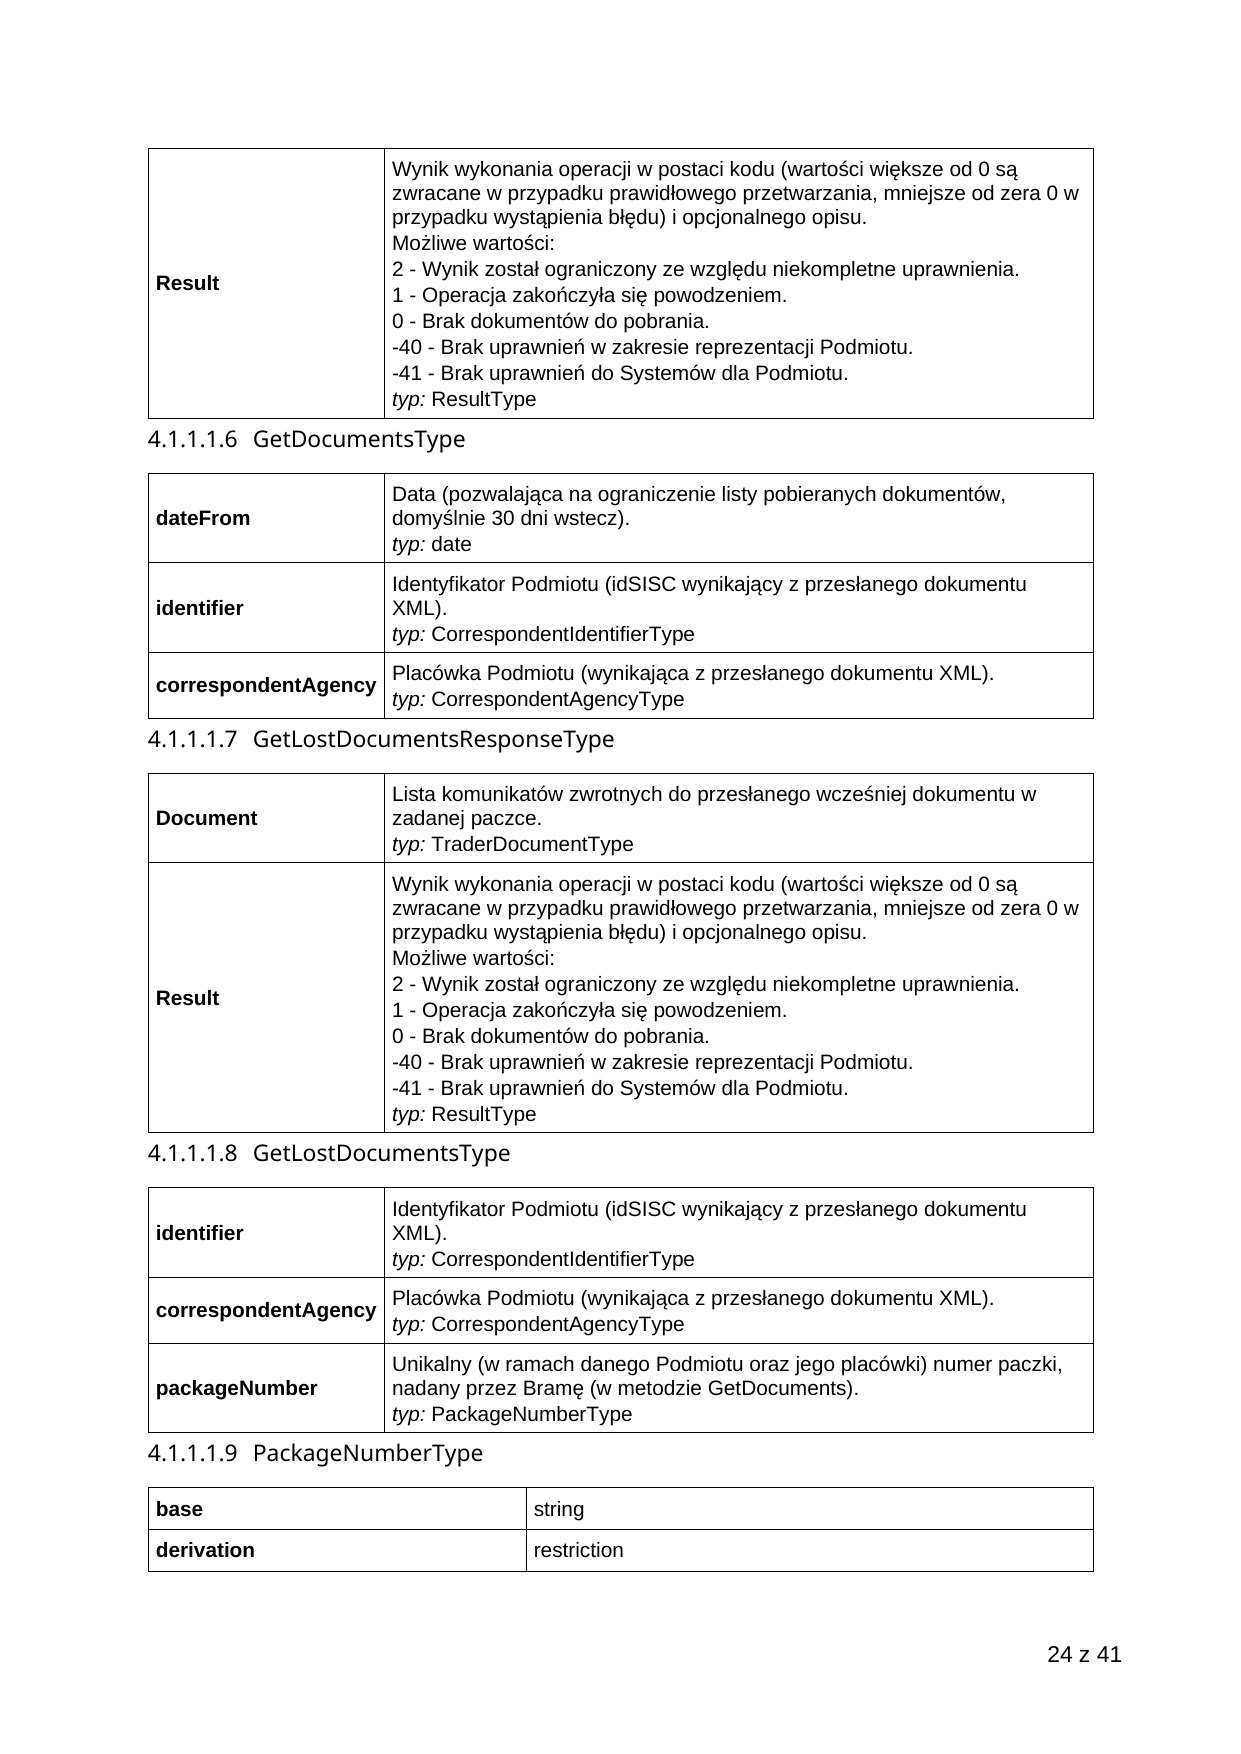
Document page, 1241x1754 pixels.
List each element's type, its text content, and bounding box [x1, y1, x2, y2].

table_header Document [149, 774, 384, 862]
table_cell Result [149, 149, 384, 417]
table_cell packageNumber [149, 1344, 384, 1432]
table_cell identifier [149, 563, 384, 652]
table_cell Placówka Podmiotu (wynikająca z przesłanego dokumentu XML). typ: CorrespondentAgencyType [385, 653, 1093, 717]
table_header identifier [149, 1188, 384, 1277]
table_cell Wynik wykonania operacji w postaci kodu (wartości większe od 0 są zwracane w przypadku prawidłowego przetwarzania, mniejsze od zera 0 w przypadku wystąpienia błędu) i opcjonalnego opisu. Możliwe wartości: 2 - Wynik został ograniczony ze względu niekompletne uprawnienia. 1 - Operacja zakończyła się powodzeniem. 0 - Brak dokumentów do pobrania. -40 - Brak uprawnień w zakresie reprezentacji Podmiotu. -41 - Brak uprawnień do Systemów dla Podmiotu. typ: ResultType [385, 863, 1093, 1132]
table_cell derivation [149, 1530, 526, 1571]
table_cell Result [149, 863, 384, 1132]
table_cell correspondentAgency [149, 653, 384, 717]
subtitle GetLostDocumentsType [148, 1137, 1122, 1168]
subtitle PackageNumberType [148, 1437, 1122, 1468]
table_cell Wynik wykonania operacji w postaci kodu (wartości większe od 0 są zwracane w przypadku prawidłowego przetwarzania, mniejsze od zera 0 w przypadku wystąpienia błędu) i opcjonalnego opisu. Możliwe wartości: 2 - Wynik został ograniczony ze względu niekompletne uprawnienia. 1 - Operacja zakończyła się powodzeniem. 0 - Brak dokumentów do pobrania. -40 - Brak uprawnień w zakresie reprezentacji Podmiotu. -41 - Brak uprawnień do Systemów dla Podmiotu. typ: ResultType [385, 149, 1093, 417]
table_cell correspondentAgency [149, 1278, 384, 1342]
table_cell Unikalny (w ramach danego Podmiotu oraz jego placówki) numer paczki, nadany przez Bramę (w metodzie GetDocuments). typ: PackageNumberType [385, 1344, 1093, 1432]
subtitle GetLostDocumentsResponseType [148, 723, 1122, 754]
subtitle GetDocumentsType [148, 423, 1122, 454]
table_header string [527, 1488, 1093, 1529]
table_header Data (pozwalająca na ograniczenie listy pobieranych dokumentów, domyślnie 30 dni wstecz). typ: date [385, 474, 1093, 562]
table_cell Identyfikator Podmiotu (idSISC wynikający z przesłanego dokumentu XML). typ: CorrespondentIdentifierType [385, 563, 1093, 652]
table_cell restriction [527, 1530, 1093, 1571]
table_cell Placówka Podmiotu (wynikająca z przesłanego dokumentu XML). typ: CorrespondentAgencyType [385, 1278, 1093, 1342]
table_header Lista komunikatów zwrotnych do przesłanego wcześniej dokumentu w zadanej paczce. typ: TraderDocumentType [385, 774, 1093, 862]
table_header dateFrom [149, 474, 384, 562]
table_header base [149, 1488, 526, 1529]
table_header Identyfikator Podmiotu (idSISC wynikający z przesłanego dokumentu XML). typ: CorrespondentIdentifierType [385, 1188, 1093, 1277]
